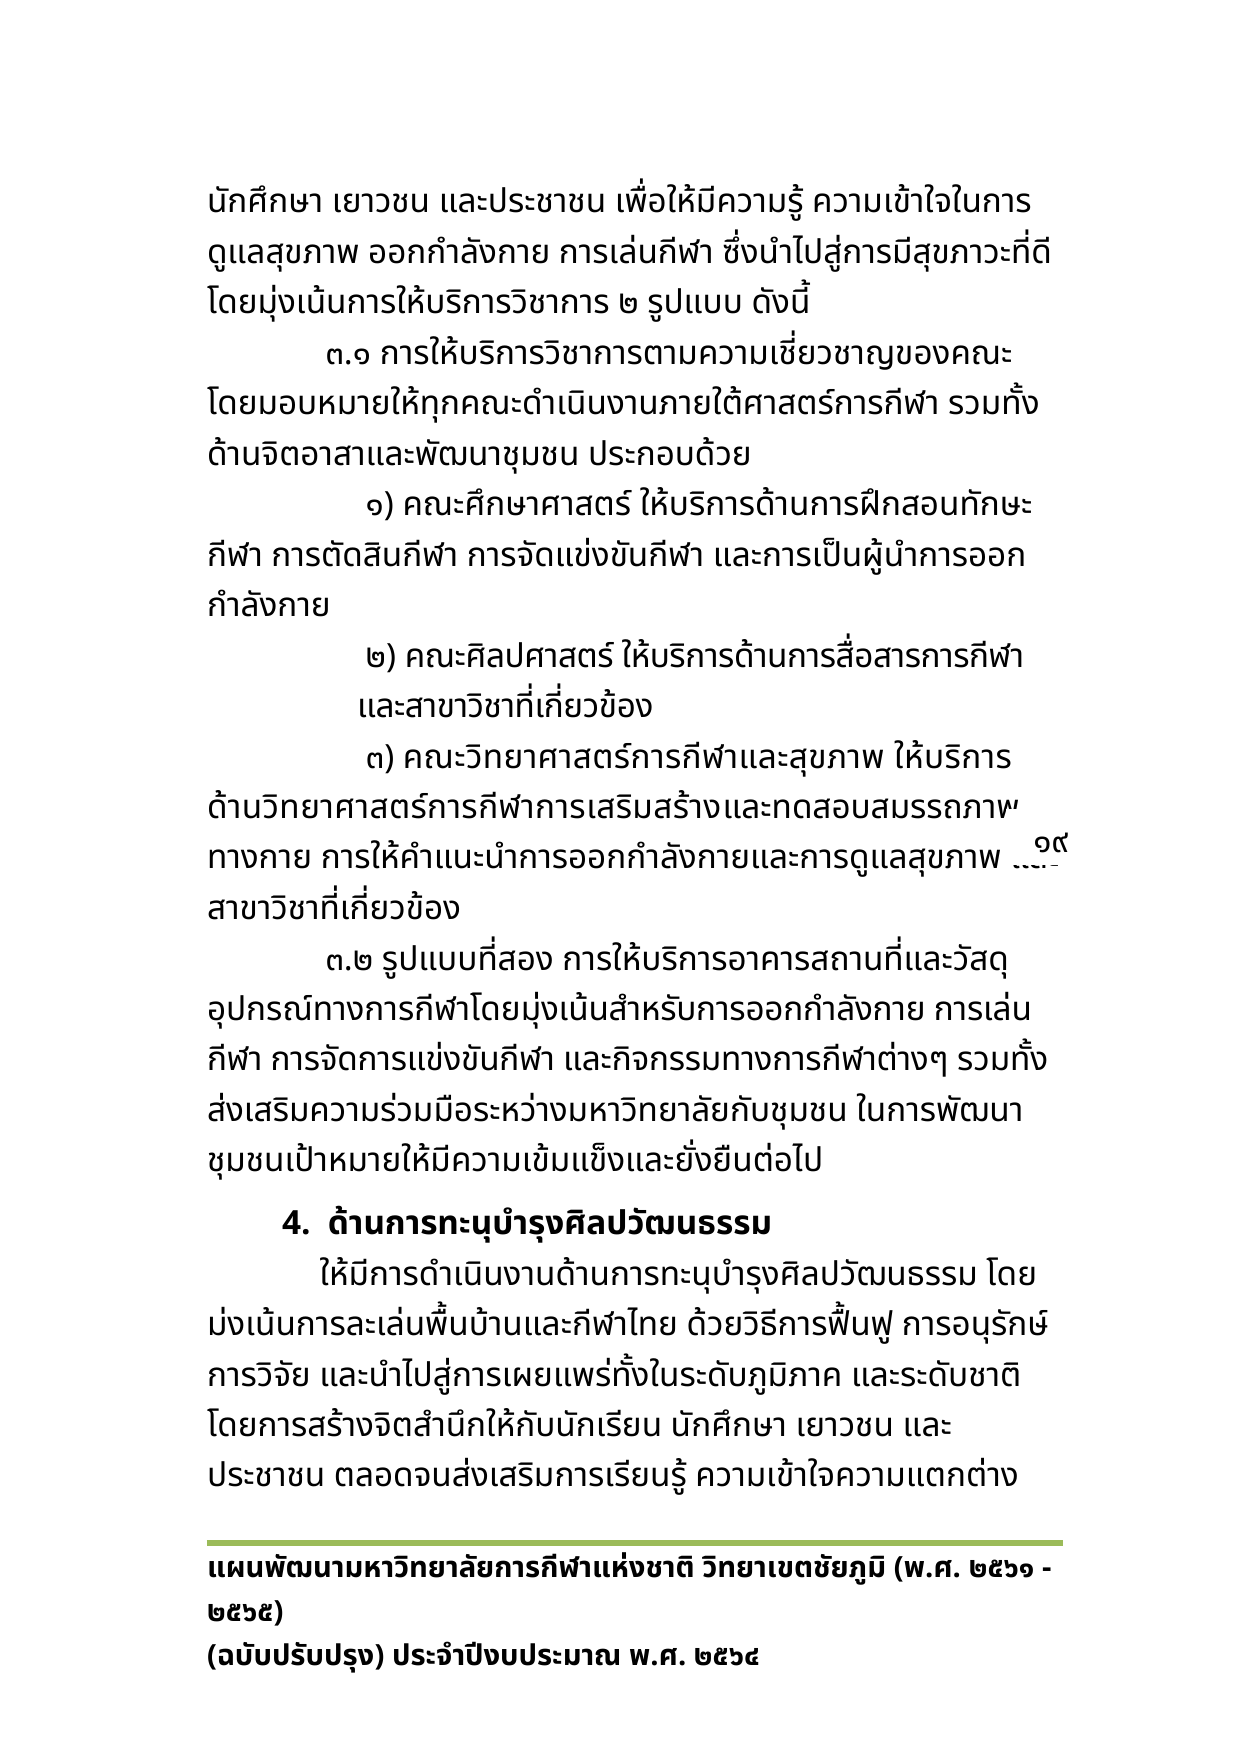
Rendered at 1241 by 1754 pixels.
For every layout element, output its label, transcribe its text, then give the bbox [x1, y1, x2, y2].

text ๓) คณะวิทยาศาสตร์การกีฬาและสุขภาพ ให้บริการด้านวิทยาศาสตร์การกีฬาการเสริมสร้างและทดสอบสมรรถภาพทางกาย การให้คำแนะนำการออกกำลังกายและการดูแลสุขภาพ และสาขาวิชาที่เกี่ยวข้อง [207, 732, 1063, 934]
text ๓.๒ รูปแบบที่สอง การให้บริการอาคารสถานที่และวัสดุอุปกรณ์ทางการกีฬาโดยมุ่งเน้นสำหรับการออกกำลังกาย การเล่นกีฬา การจัดการแข่งขันกีฬา และกิจกรรมทางการกีฬาต่างๆ รวมทั้งส่งเสริมความร่วมมือระหว่างมหาวิทยาลัยกับชุมชน ในการพัฒนาชุมชนเป้าหมายให้มีความเข้มแข็งและยั่งยืนต่อไป [207, 934, 1063, 1187]
text ๒) คณะศิลปศาสตร์ ให้บริการด้านการสื่อสารการกีฬา และสาขาวิชาที่เกี่ยวข้อง [357, 631, 1063, 732]
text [207, 1250, 1065, 1502]
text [207, 177, 1065, 328]
text ๑) คณะศึกษาศาสตร์ ให้บริการด้านการฝึกสอนทักษะกีฬา การตัดสินกีฬา การจัดแข่งขันกีฬา และการเป็นผู้นำการออกกำลังกาย [207, 480, 1063, 631]
text ๓.๑ การให้บริการวิชาการตามความเชี่ยวชาญของคณะ โดยมอบหมายให้ทุกคณะดำเนินงานภายใต้ศาสตร์การกีฬา รวมทั้งด้านจิตอาสาและพัฒนาชุมชน ประกอบด้วย [207, 328, 1063, 480]
text 4. ด้านการทะนุบำรุงศิลปวัฒนธรรม [207, 1199, 1063, 1250]
